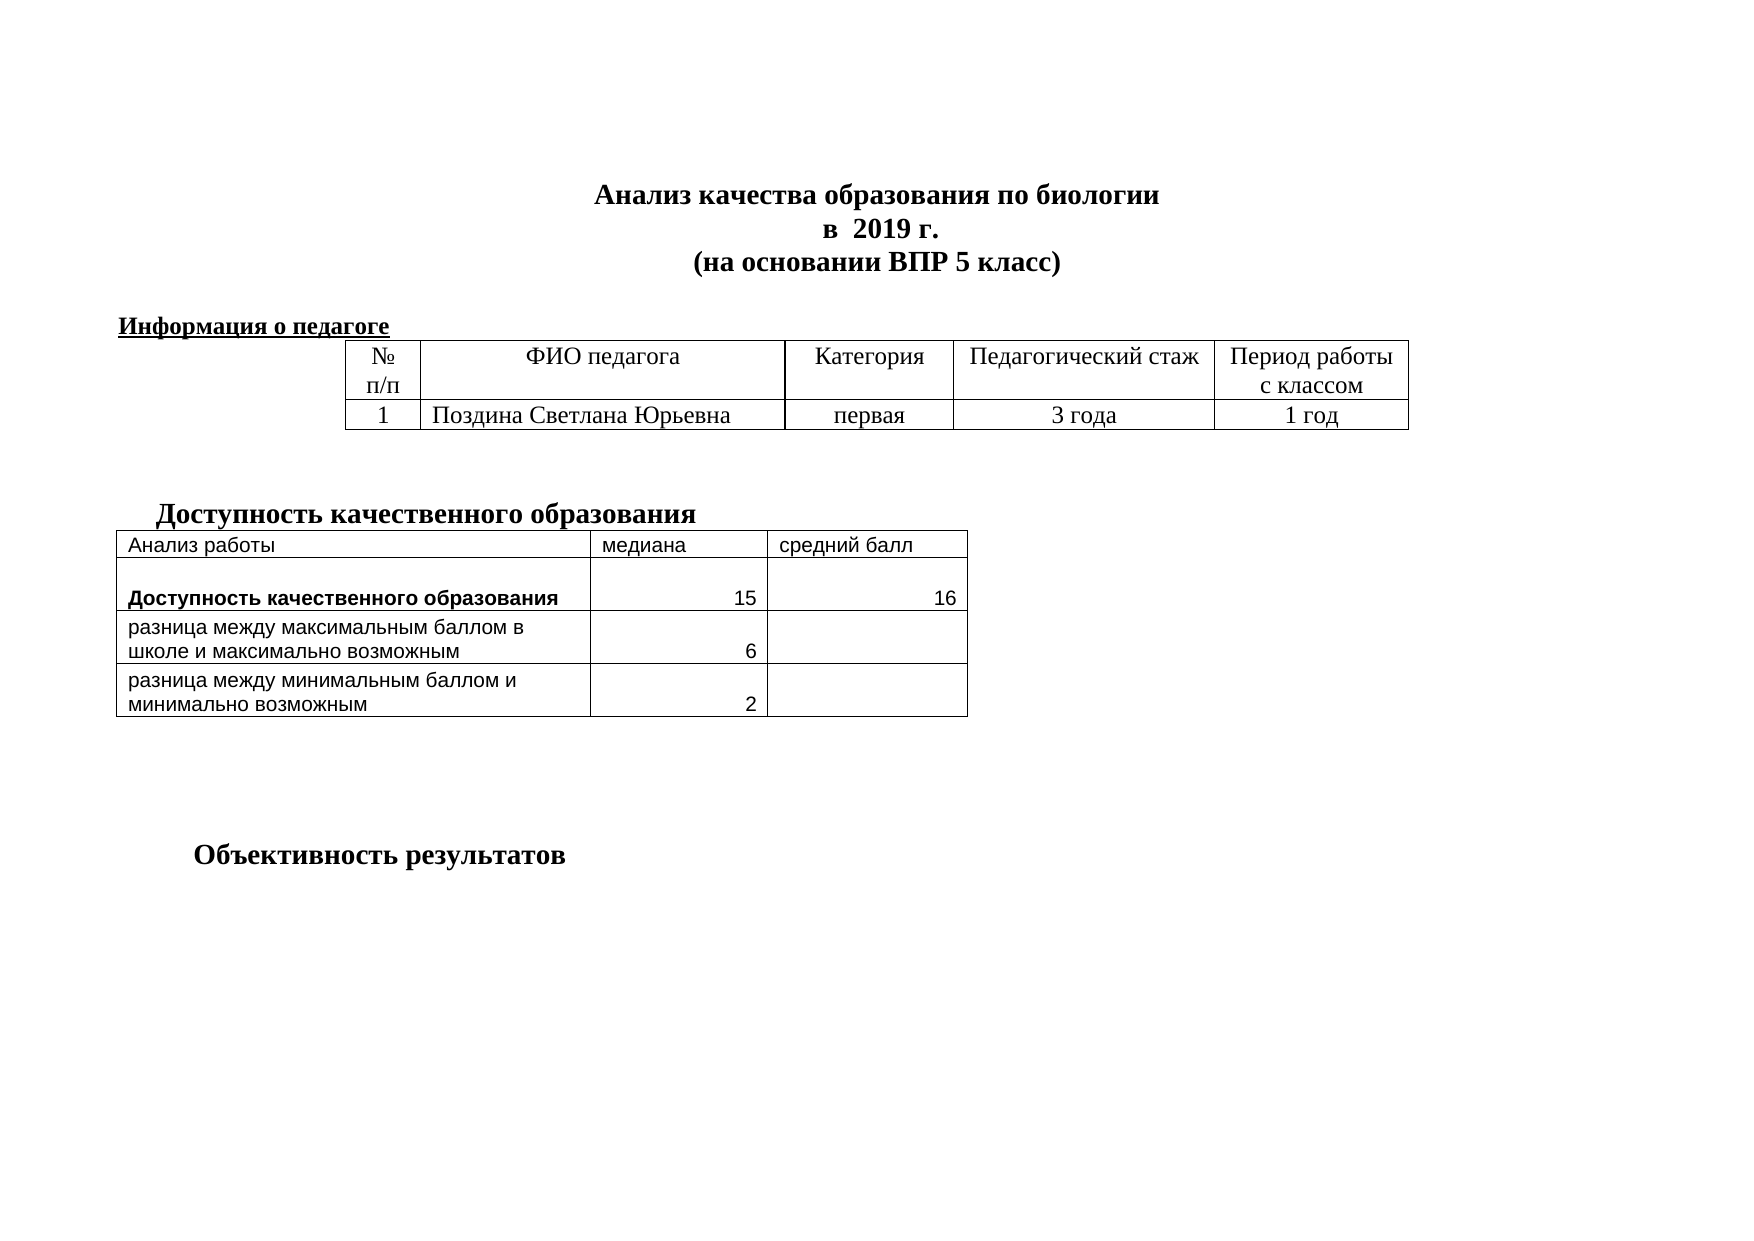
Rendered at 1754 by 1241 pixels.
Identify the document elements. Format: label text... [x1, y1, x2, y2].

text (на основании ВПР 5 класс) [118, 244, 1636, 278]
table_cell 6 [591, 611, 767, 663]
table_cell 15 [591, 558, 767, 610]
table_cell 3 года [954, 400, 1214, 428]
table_header ФИО педагога [421, 341, 784, 399]
table_cell 1 [346, 400, 420, 428]
table_header № п/п [346, 341, 420, 399]
table_cell первая [786, 400, 953, 428]
table_cell [768, 664, 967, 716]
text в 2019 г. [118, 211, 1636, 244]
table_header средний балл [768, 531, 967, 557]
table_header Педагогический стаж [954, 341, 1214, 399]
table_cell 16 [768, 558, 967, 610]
table_cell 2 [591, 664, 767, 716]
table_cell [768, 611, 967, 663]
text Информация о педагоге [118, 311, 1636, 340]
table_cell разница между минимальным баллом и минимально возможным [117, 664, 590, 716]
table_header Анализ работы [117, 531, 590, 557]
table_cell 1 год [1215, 400, 1408, 428]
table_header медиана [591, 531, 767, 557]
list Объективность результатов [193, 837, 1636, 870]
table_header Категория [786, 341, 953, 399]
table_header Период работы с классом [1215, 341, 1408, 399]
table_cell Доступность качественного образования [117, 558, 590, 610]
text Доступность качественного образования [156, 497, 1636, 530]
table_cell Поздина Светлана Юрьевна [421, 400, 784, 428]
table_cell разница между максимальным баллом в школе и максимально возможным [117, 611, 590, 663]
text Анализ качества образования по биологии [118, 177, 1636, 211]
